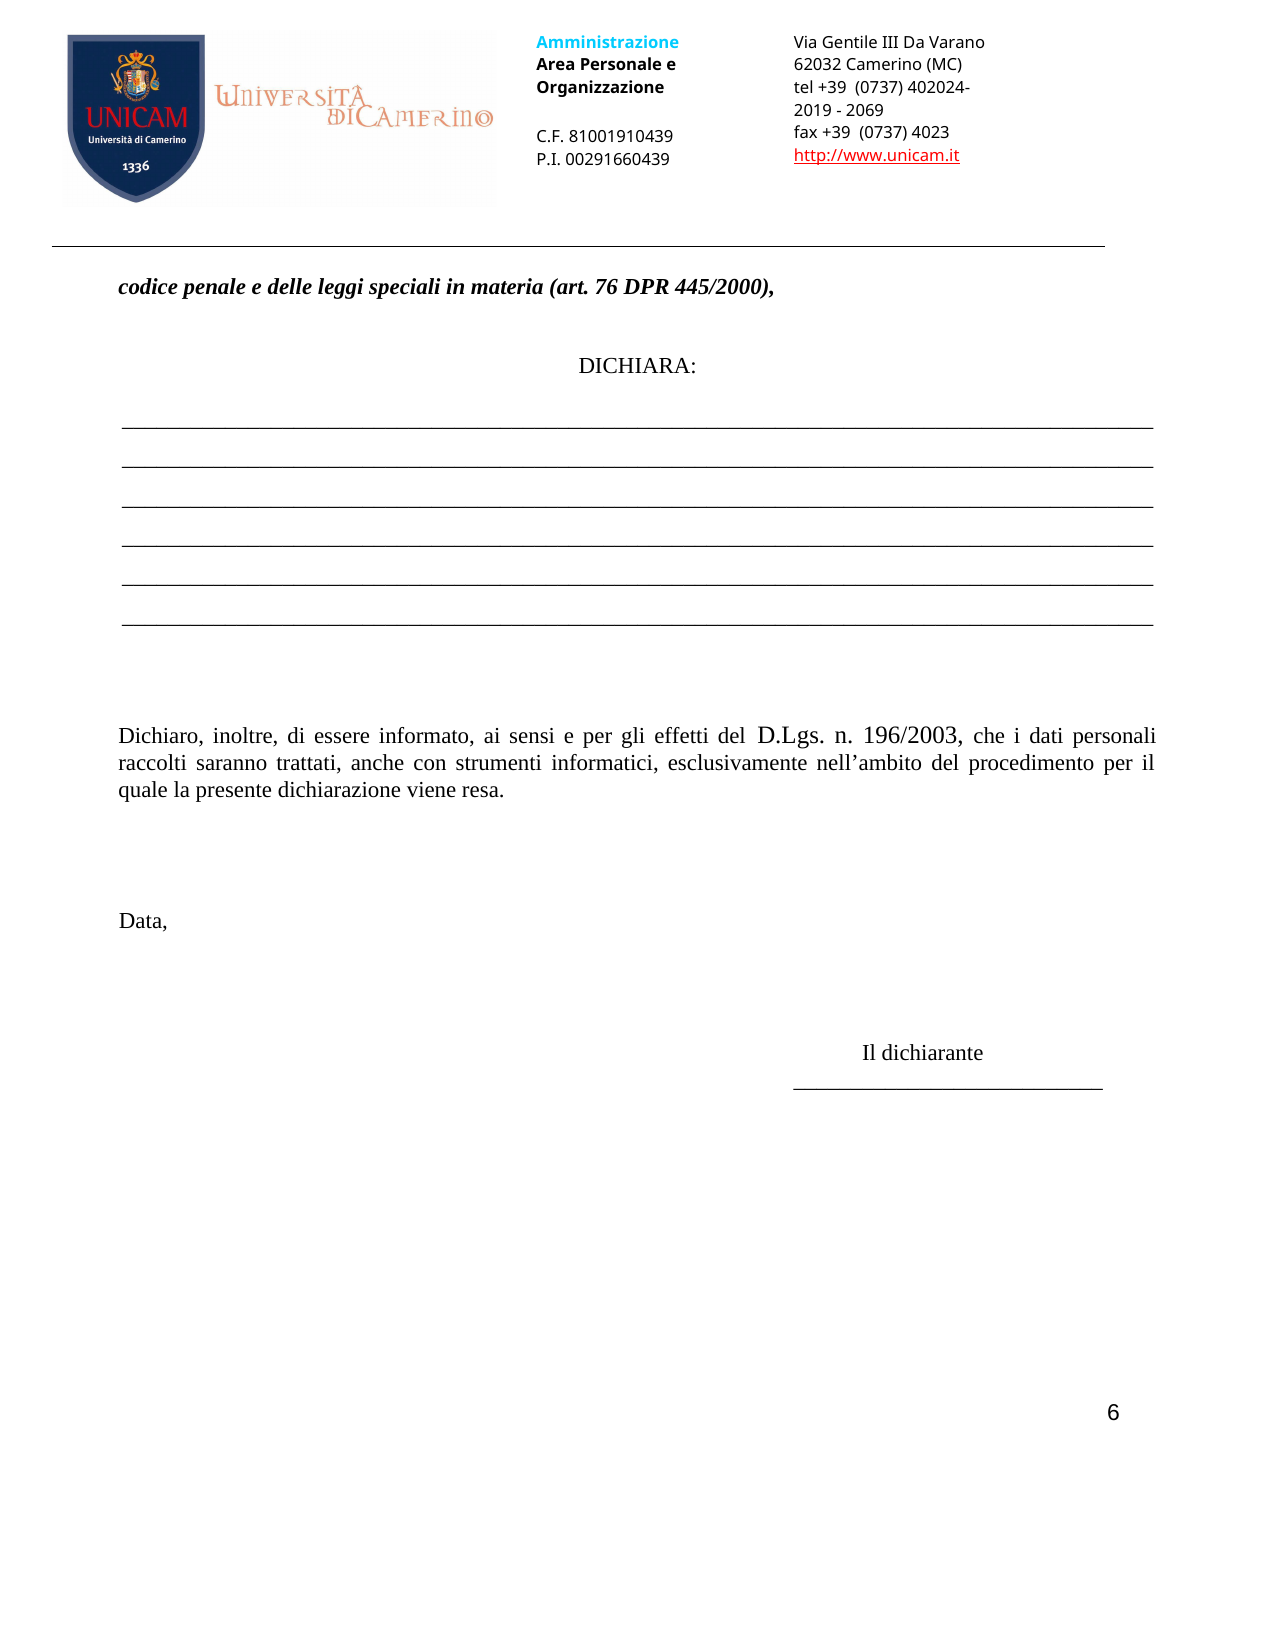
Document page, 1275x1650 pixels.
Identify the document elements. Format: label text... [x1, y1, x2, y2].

text DICHIARA: [118, 352, 1157, 378]
text Data, [119, 907, 1157, 934]
text ___________________________ [793, 1066, 1157, 1092]
text ____________________________________________________________________________________________________________________________________________________________________________________ [118, 563, 1157, 628]
picture [62, 30, 497, 207]
text ________________________________________________________________________________________________________________________________________________________________________________________________________________________________________________________________________________________________________________________________________________________________________ [118, 405, 1157, 549]
text Dichiaro, inoltre, di essere informato, ai sensi e per gli effetti del D.Lgs. n. 196/2003, che i dati personali raccolti saranno trattati, anche con strumenti informatici, esclusivamente nell’ambito del procedimento per il quale la presente dichiarazione viene resa. [118, 721, 1157, 802]
text Il dichiarante [719, 1039, 1157, 1066]
